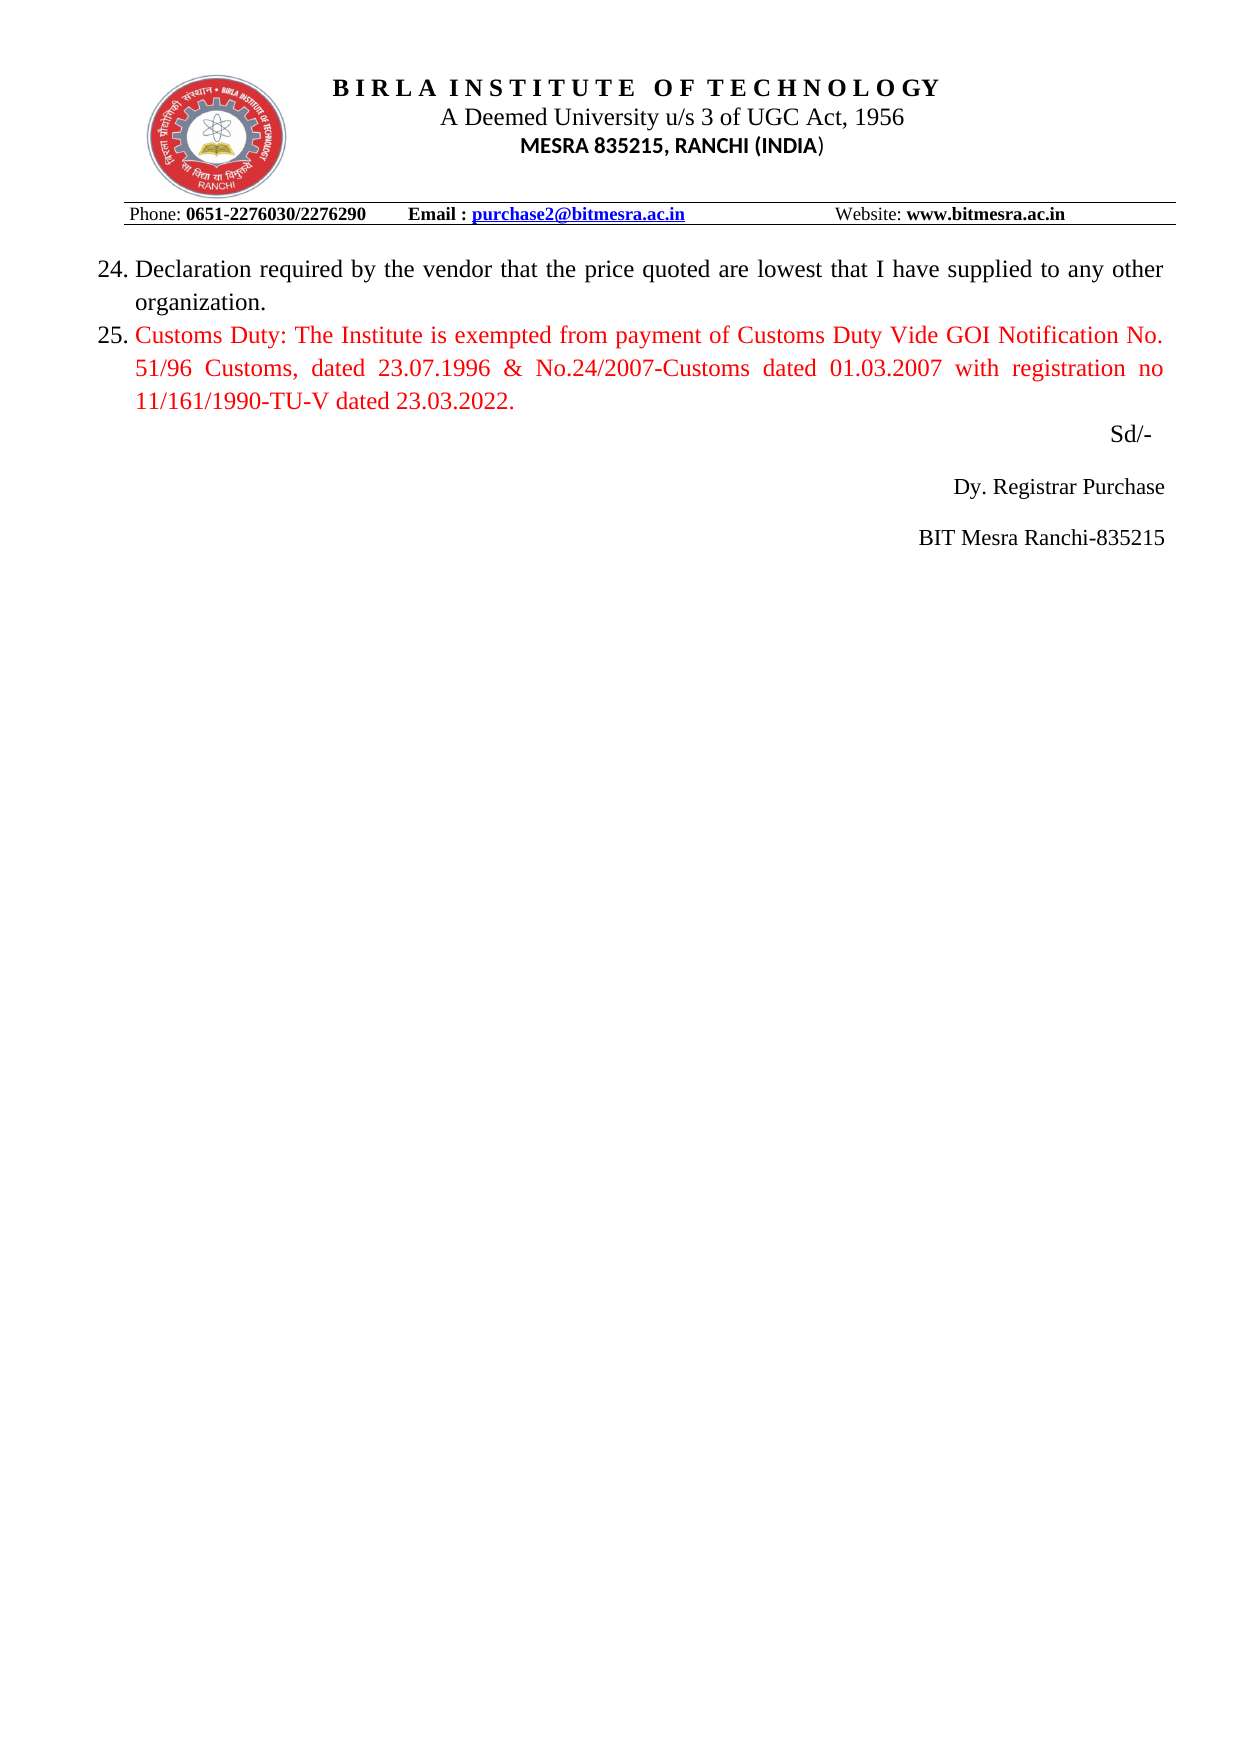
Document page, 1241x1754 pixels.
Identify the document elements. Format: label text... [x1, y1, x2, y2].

text Dy. Registrar Purchase [135, 473, 1165, 499]
list Customs Duty: The Institute is exempted from payment of Customs Duty Vide GOI Notification No. 51/96 Customs, dated 23.07.1996 & No.24/2007-Customs dated 01.03.2007 with registration no 11/161/1990-TU-V dated 23.03.2022. Sd/- [97, 320, 1165, 448]
picture [144, 73, 289, 202]
list Declaration required by the vendor that the price quoted are lowest that I have supplied to any other organization. [97, 254, 1165, 316]
text BIT Mesra Ranchi-835215 [135, 524, 1165, 550]
